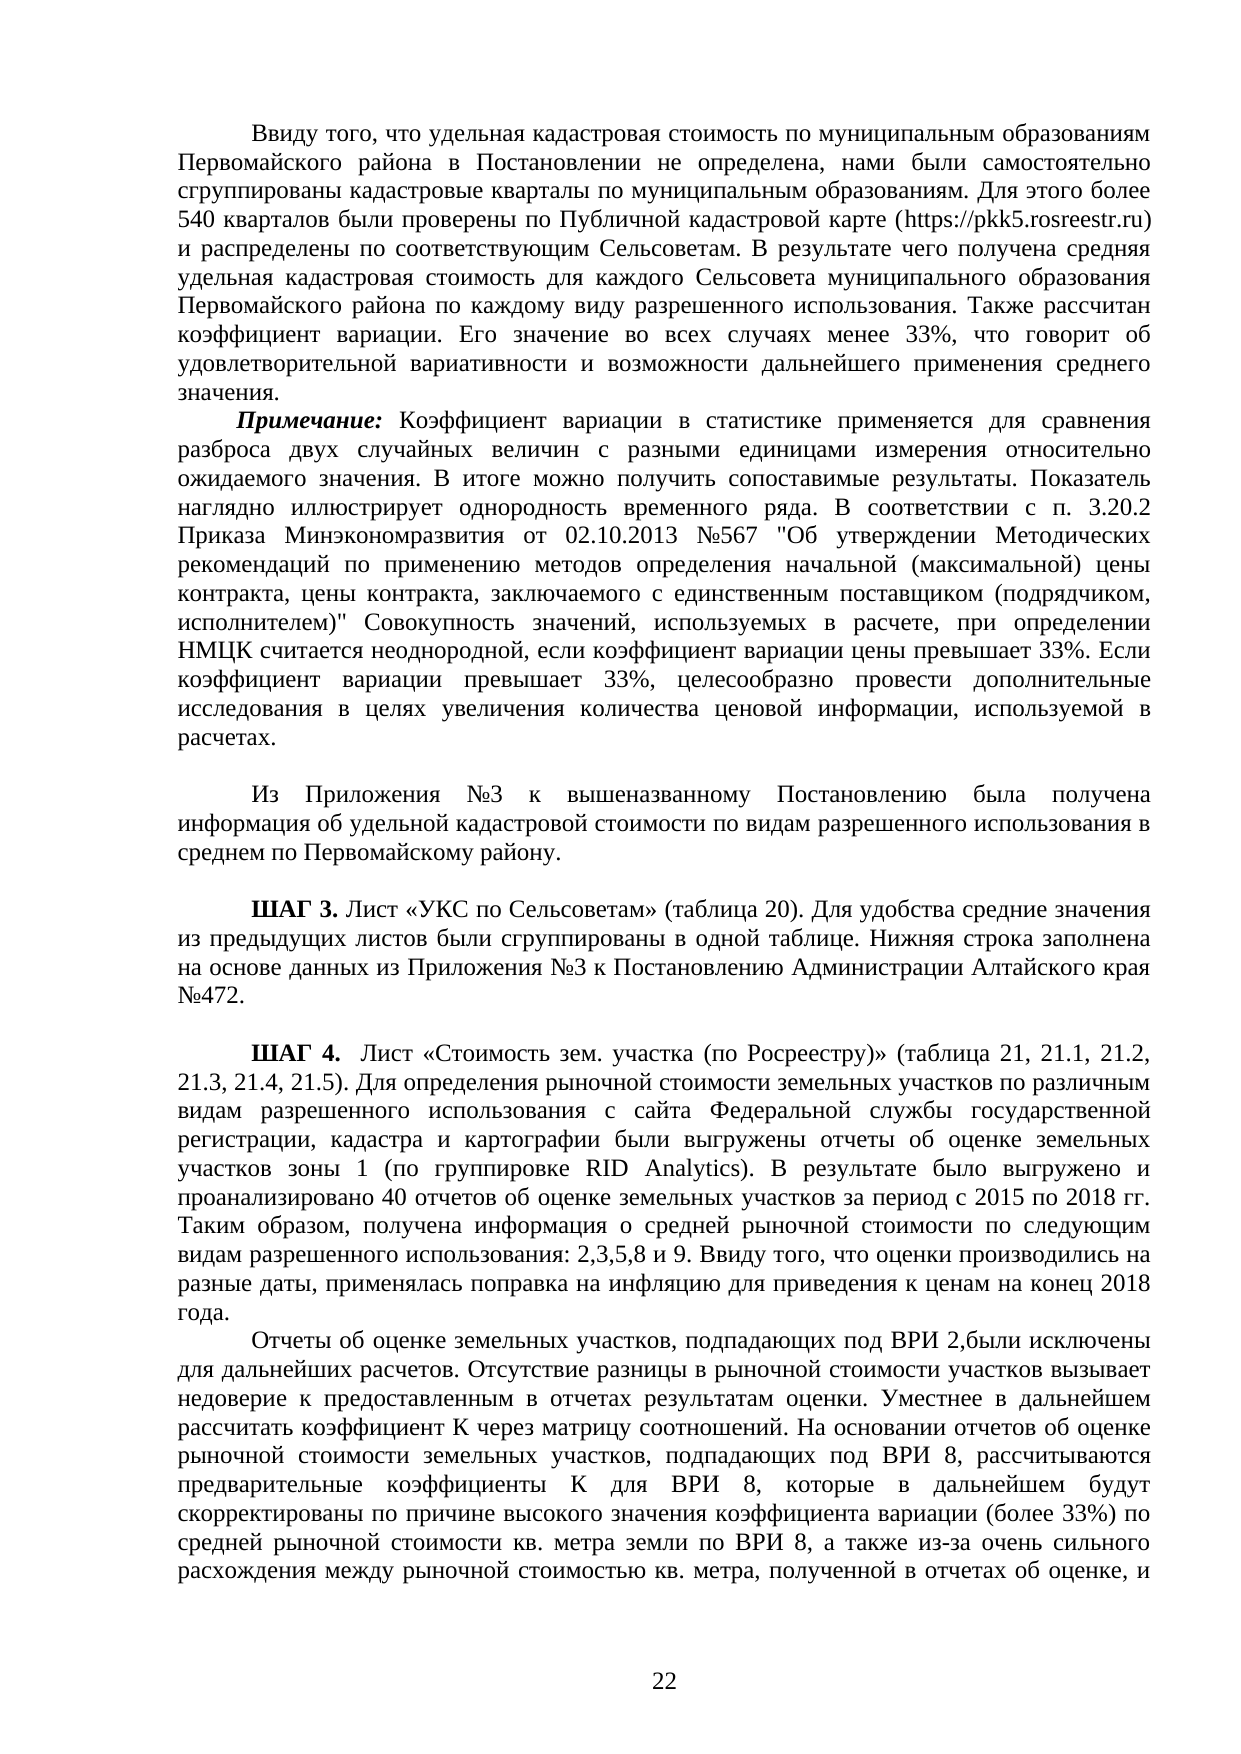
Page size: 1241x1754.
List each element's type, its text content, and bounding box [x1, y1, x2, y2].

text ШАГ 4. Лист «Стоимость зем. участка (по Росреестру)» (таблица 21, 21.1, 21.2, 21.3, 21.4, 21.5). Для определения рыночной стоимости земельных участков по различным видам разрешенного использования с сайта Федеральной службы государственной регистрации, кадастра и картографии были выгружены отчеты об оценке земельных участков зоны 1 (по группировке RID Analytics). В результате было выгружено и проанализировано 40 отчетов об оценке земельных участков за период с 2015 по 2018 гг. Таким образом, получена информация о средней рыночной стоимости по следующим видам разрешенного использования: 2,3,5,8 и 9. Ввиду того, что оценки производились на разные даты, применялась поправка на инфляцию для приведения к ценам на конец 2018 года. [177, 1038, 1152, 1326]
text Из Приложения №3 к вышеназванному Постановлению была получена информация об удельной кадастровой стоимости по видам разрешенного использования в среднем по Первомайскому району. [177, 779, 1152, 866]
text Ввиду того, что удельная кадастровая стоимость по муниципальным образованиям Первомайского района в Постановлении не определена, нами были самостоятельно сгруппированы кадастровые кварталы по муниципальным образованиям. Для этого более 540 кварталов были проверены по Публичной кадастровой карте (https://pkk5.rosreestr.ru) и распределены по соответствующим Сельсоветам. В результате чего получена средняя удельная кадастровая стоимость для каждого Сельсовета муниципального образования Первомайского района по каждому виду разрешенного использования. Также рассчитан коэффициент вариации. Его значение во всех случаях менее 33%, что говорит об удовлетворительной вариативности и возможности дальнейшего применения среднего значения. [177, 118, 1152, 406]
text Примечание: Коэффициент вариации в статистике применяется для сравнения разброса двух случайных величин с разными единицами измерения относительно ожидаемого значения. В итоге можно получить сопоставимые результаты. Показатель наглядно иллюстрирует однородность временного ряда. В соответствии с п. 3.20.2 Приказа Минэкономразвития от 02.10.2013 №567 "Об утверждении Методических рекомендаций по применению методов определения начальной (максимальной) цены контракта, цены контракта, заключаемого с единственным поставщиком (подрядчиком, исполнителем)" Совокупность значений, используемых в расчете, при определении НМЦК считается неоднородной, если коэффициент вариации цены превышает 33%. Если коэффициент вариации превышает 33%, целесообразно провести дополнительные исследования в целях увеличения количества ценовой информации, используемой в расчетах. [177, 406, 1152, 751]
text ШАГ 3. Лист «УКС по Сельсоветам» (таблица 20). Для удобства средние значения из предыдущих листов были сгруппированы в одной таблице. Нижняя строка заполнена на основе данных из Приложения №3 к Постановлению Администрации Алтайского края №472. [177, 894, 1152, 1009]
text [177, 1326, 1152, 1584]
